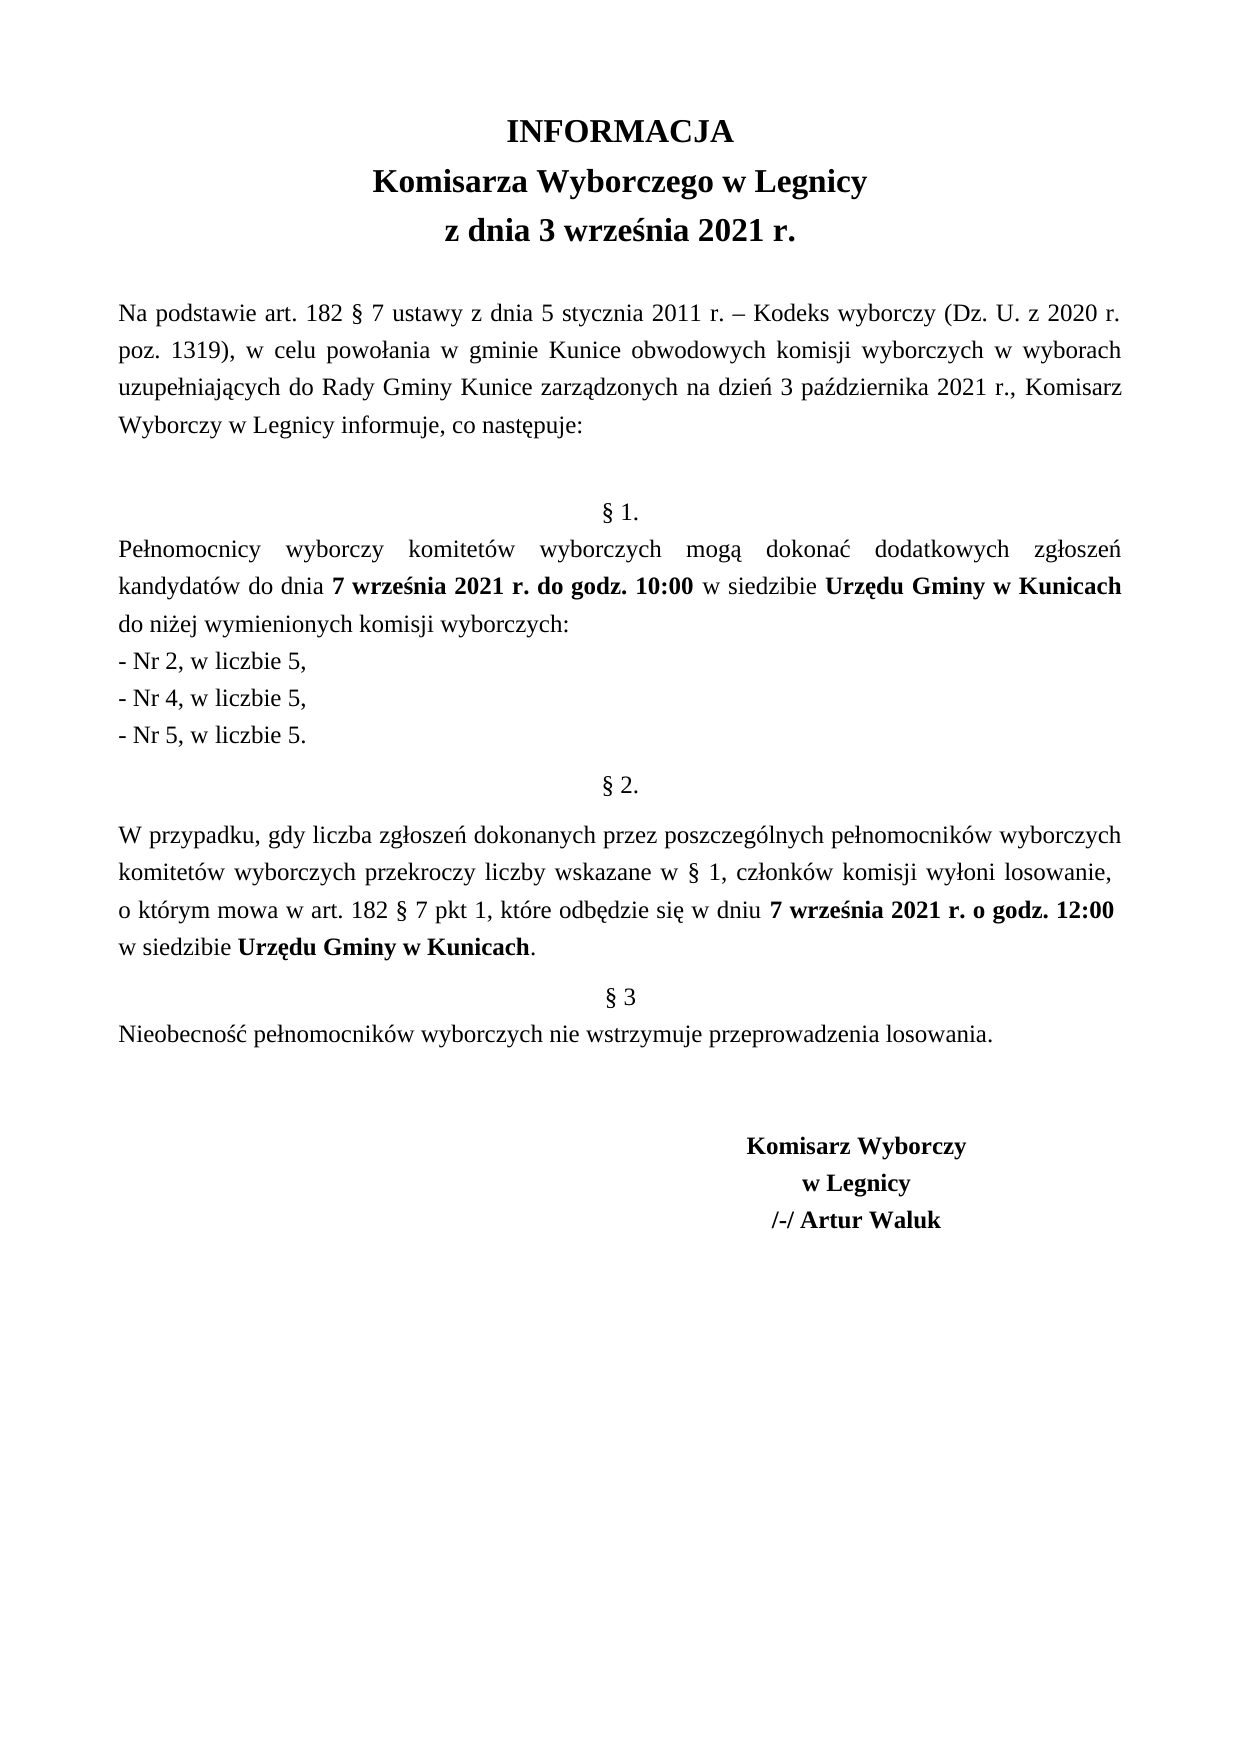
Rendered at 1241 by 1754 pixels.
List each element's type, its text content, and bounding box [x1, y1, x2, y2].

text W przypadku, gdy liczba zgłoszeń dokonanych przez poszczególnych pełnomocników wyborczych komitetów wyborczych przekroczy liczby wskazane w § 1, członków komisji wyłoni losowanie, o którym mowa w art. 182 § 7 pkt 1, które odbędzie się w dniu 7 września 2021 r. o godz. 12:00 w siedzibie Urzędu Gminy w Kunicach. [118, 820, 1122, 961]
text - Nr 5, w liczbie 5. [118, 721, 1122, 749]
text INFORMACJA [118, 111, 1122, 149]
text - Nr 2, w liczbie 5, [118, 646, 1122, 675]
text Komisarza Wyborczego w Legnicy [118, 161, 1122, 199]
text § 1. [118, 497, 1122, 526]
text Na podstawie art. 182 § 7 ustawy z dnia 5 stycznia 2011 r. – Kodeks wyborczy (Dz. U. z 2020 r. poz. 1319), w celu powołania w gminie Kunice obwodowych komisji wyborczych w wyborach uzupełniających do Rady Gminy Kunice zarządzonych na dzień 3 października 2021 r., Komisarz Wyborczy w Legnicy informuje, co następuje: [118, 298, 1122, 438]
text Pełnomocnicy wyborczy komitetów wyborczych mogą dokonać dodatkowych zgłoszeń kandydatów do dnia 7 września 2021 r. do godz. 10:00 w siedzibie Urzędu Gminy w Kunicach do niżej wymienionych komisji wyborczych: [118, 534, 1122, 637]
text § 3 [118, 982, 1122, 1011]
text z dnia 3 września 2021 r. [118, 211, 1122, 249]
text § 2. [118, 770, 1122, 799]
text Komisarz Wyborczy w Legnicy /-/ Artur Waluk [591, 1131, 1122, 1234]
text Nieobecność pełnomocników wyborczych nie wstrzymuje przeprowadzenia losowania. [118, 1019, 1122, 1048]
text - Nr 4, w liczbie 5, [118, 683, 1122, 712]
